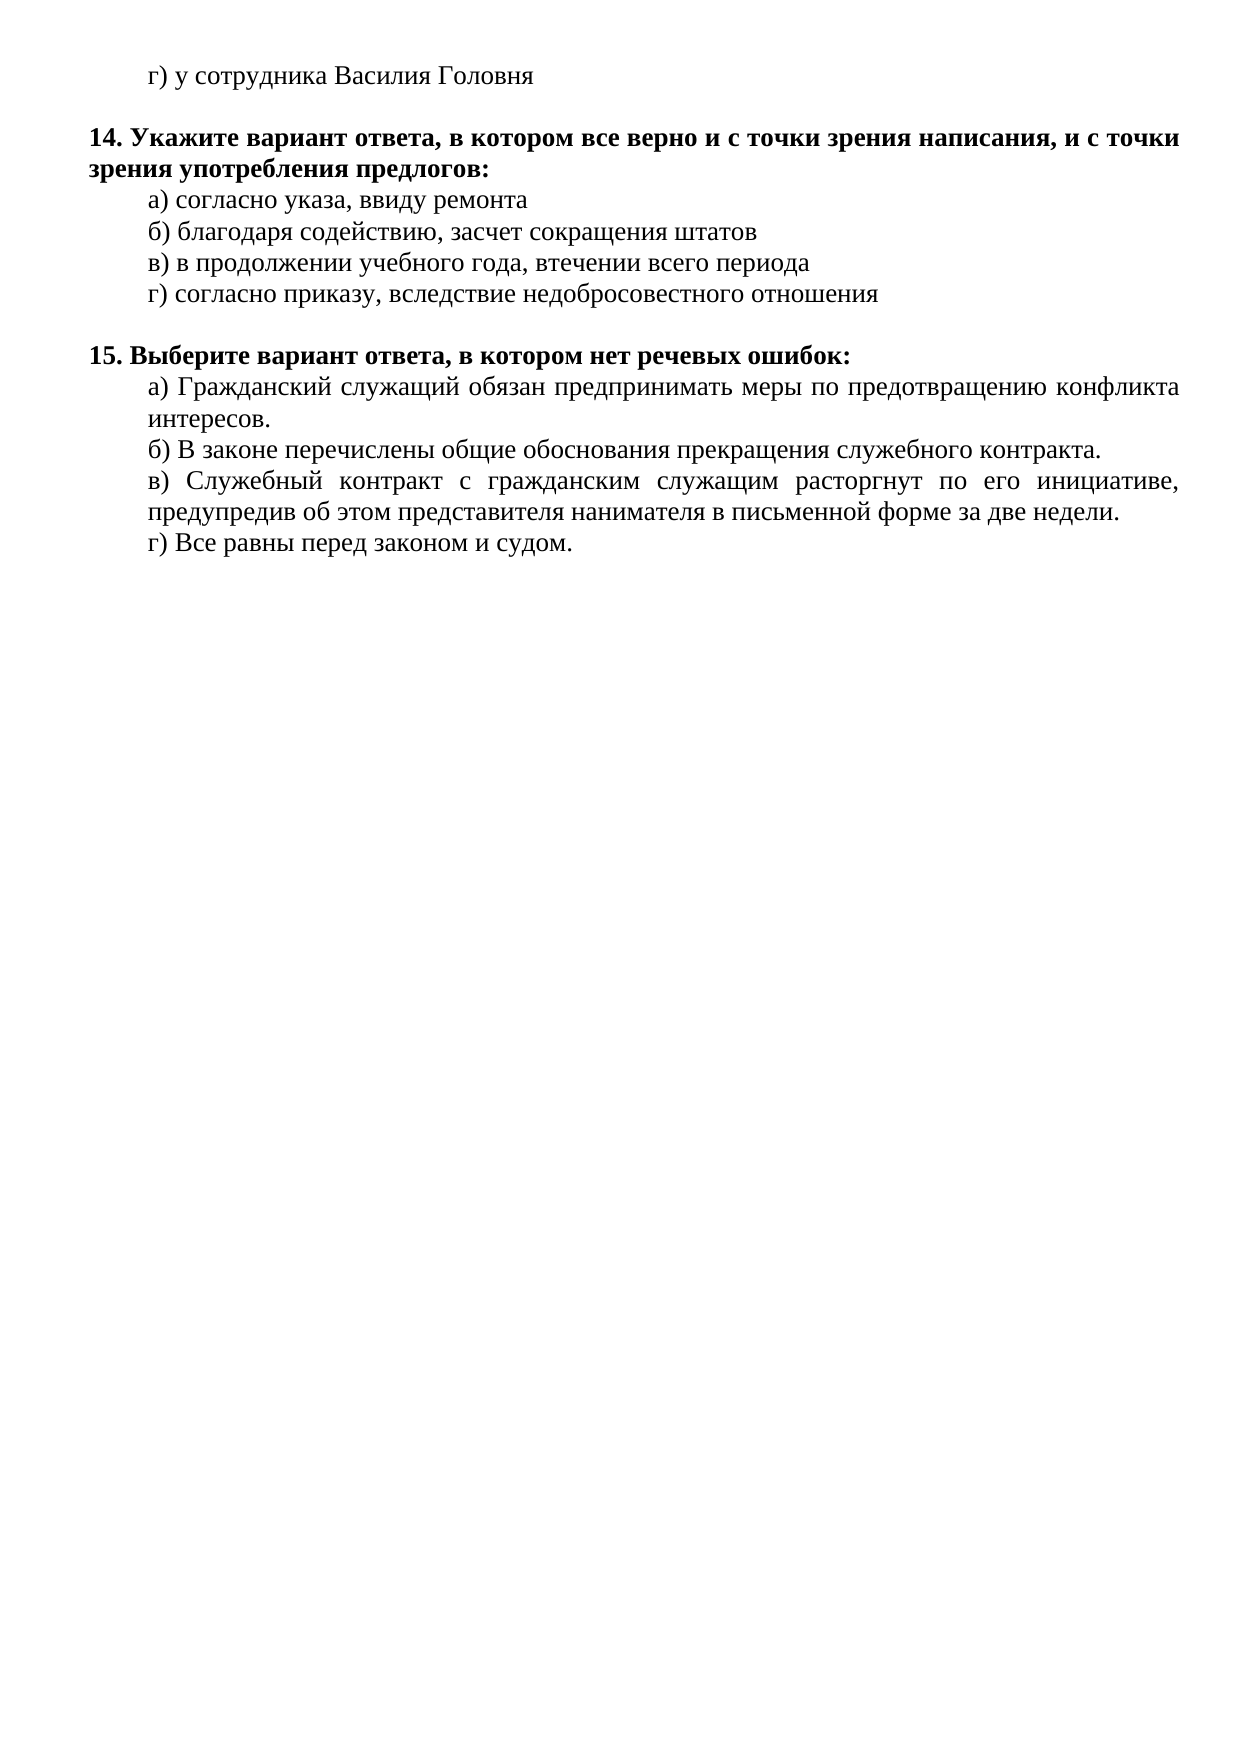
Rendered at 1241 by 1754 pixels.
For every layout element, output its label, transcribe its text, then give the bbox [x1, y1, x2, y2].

list 15. Выберите вариант ответа, в котором нет речевых ошибок: [89, 339, 1181, 371]
list б) благодаря содействию, засчет сокращения штатов [148, 215, 1181, 246]
list г) Все равны перед законом и судом. [148, 526, 1181, 557]
list в) Служебный контракт с гражданским служащим расторгнут по его инициативе, предупредив об этом представителя нанимателя в письменной форме за две недели. [148, 464, 1181, 526]
list в) в продолжении учебного года, втечении всего периода [148, 246, 1181, 277]
list б) В законе перечислены общие обоснования прекращения служебного контракта. [148, 433, 1181, 464]
list а) согласно указа, ввиду ремонта [148, 184, 1181, 215]
list г) у сотрудника Василия Головня [148, 59, 1181, 90]
list г) согласно приказу, вследствие недобросовестного отношения [148, 277, 1181, 308]
text 14. Укажите вариант ответа, в котором все верно и с точки зрения написания, и с точки зрения употребления предлогов: [89, 121, 1181, 184]
list а) Гражданский служащий обязан предпринимать меры по предотвращению конфликта интересов. [148, 371, 1181, 433]
